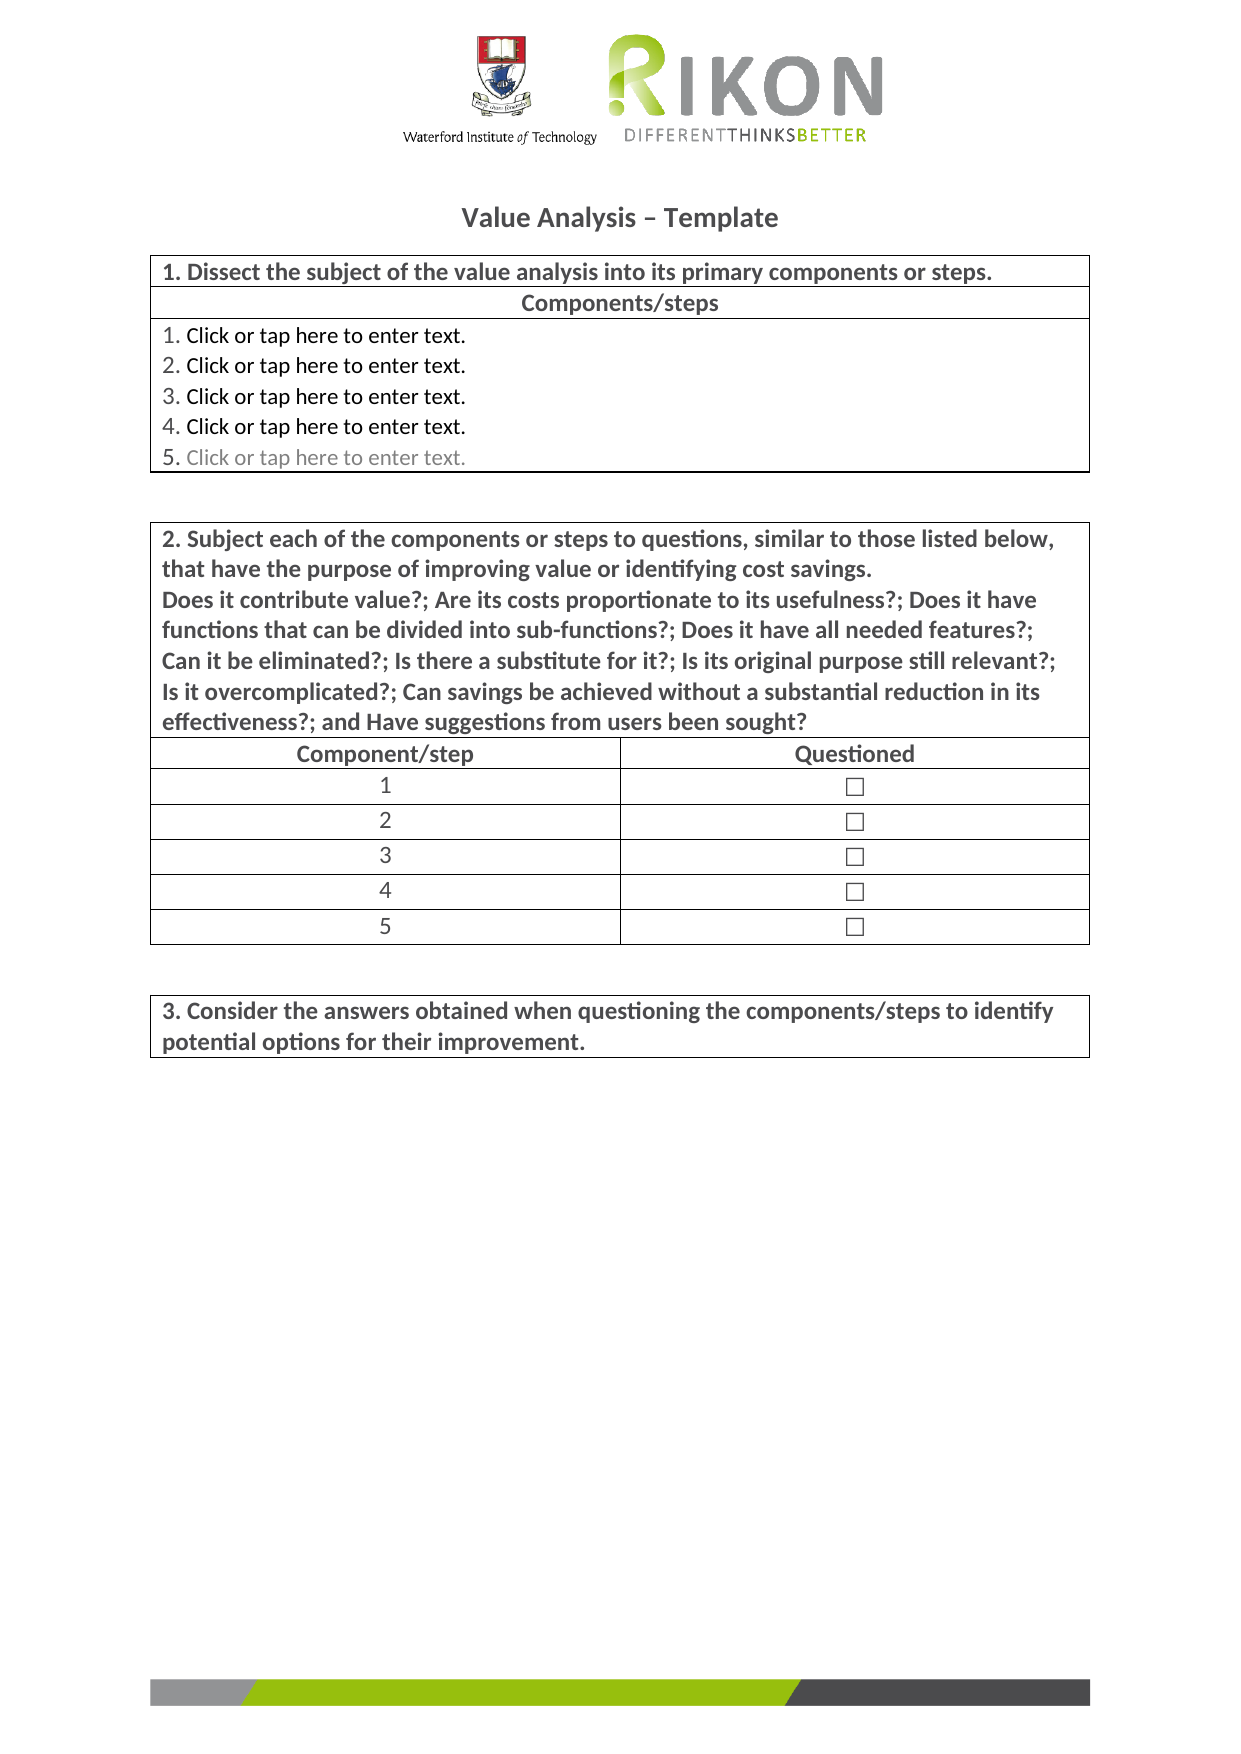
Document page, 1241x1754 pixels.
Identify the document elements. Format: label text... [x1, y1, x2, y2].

table_cell 4 [151, 875, 620, 909]
table_header 3. Consider the answers obtained when questioning the components/steps to identify potential options for their improvement. [151, 996, 1089, 1057]
table_header 1. Dissect the subject of the value analysis into its primary components or steps. [151, 256, 1089, 286]
table_cell 2 [151, 805, 620, 838]
table_cell 1 [151, 769, 620, 803]
table_header 2. Subject each of the components or steps to questions, similar to those listed below, that have the purpose of improving value or identifying cost savings. Does it contribute value?; Are its costs proportionate to its usefulness?; Does it have functions that can be divided into sub-functions?; Does it have all needed features?; Can it be eliminated?; Is there a substitute for it?; Is its original purpose still relevant?; Is it overcomplicated?; Can savings be achieved without a substantial reduction in its effectiveness?; and Have suggestions from users been sought? [151, 523, 1089, 737]
picture [150, 1679, 1091, 1706]
picture [403, 32, 597, 145]
table_cell 1. 2. 3. 4. 5. [151, 319, 1089, 471]
table_cell Questioned [621, 738, 1089, 768]
table_cell 5 [151, 910, 620, 944]
table_cell Components/steps [151, 287, 1089, 318]
table_cell 3 [151, 840, 620, 874]
table_cell Component/step [151, 738, 620, 768]
picture [607, 32, 884, 143]
text Value Analysis – Template [150, 199, 1090, 235]
